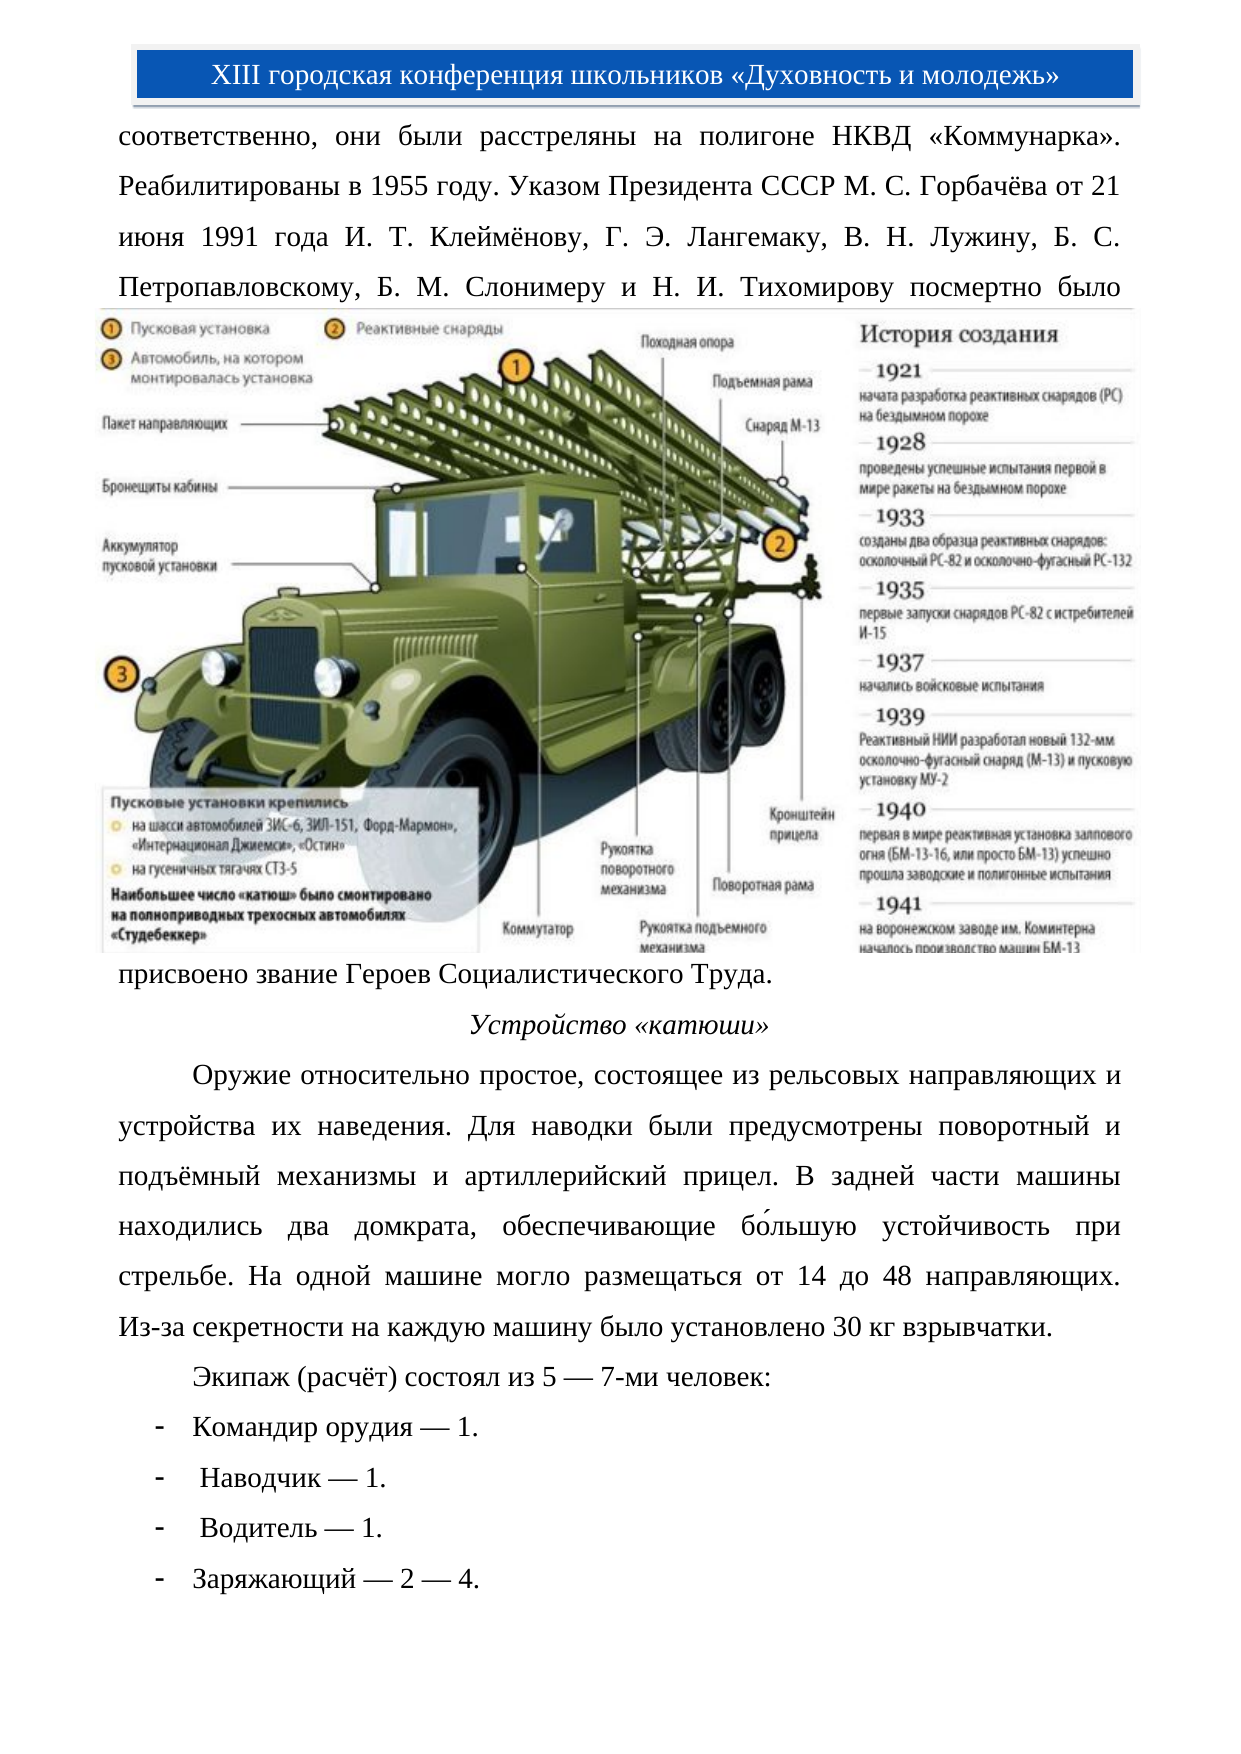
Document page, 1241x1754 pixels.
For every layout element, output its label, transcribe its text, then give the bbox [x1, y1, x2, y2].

picture [93, 308, 1141, 953]
list Командир орудия — 1. [154, 1409, 1122, 1443]
list Заряжающий — 2 — 4. [154, 1561, 1122, 1594]
text Оружие относительно простое, состоящее из рельсовых направляющих и устройства их наведения. Для наводки были предусмотрены поворотный и подъёмный механизмы и артиллерийский прицел. В задней части машины находились два домкрата, обеспечивающие бо́льшую устойчивость при стрельбе. На одной машине могло размещаться от 14 до 48 направляющих. Из-за секретности на каждую машину было установлено 30 кг взрывчатки. [118, 1057, 1122, 1342]
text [118, 118, 1122, 308]
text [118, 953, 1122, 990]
list Водитель — 1. [154, 1510, 1122, 1544]
list Наводчик — 1. [154, 1460, 1122, 1493]
text Экипаж (расчёт) состоял из 5 — 7-ми человек: [118, 1359, 1122, 1393]
text Устройство «катюши» [118, 1007, 1122, 1041]
